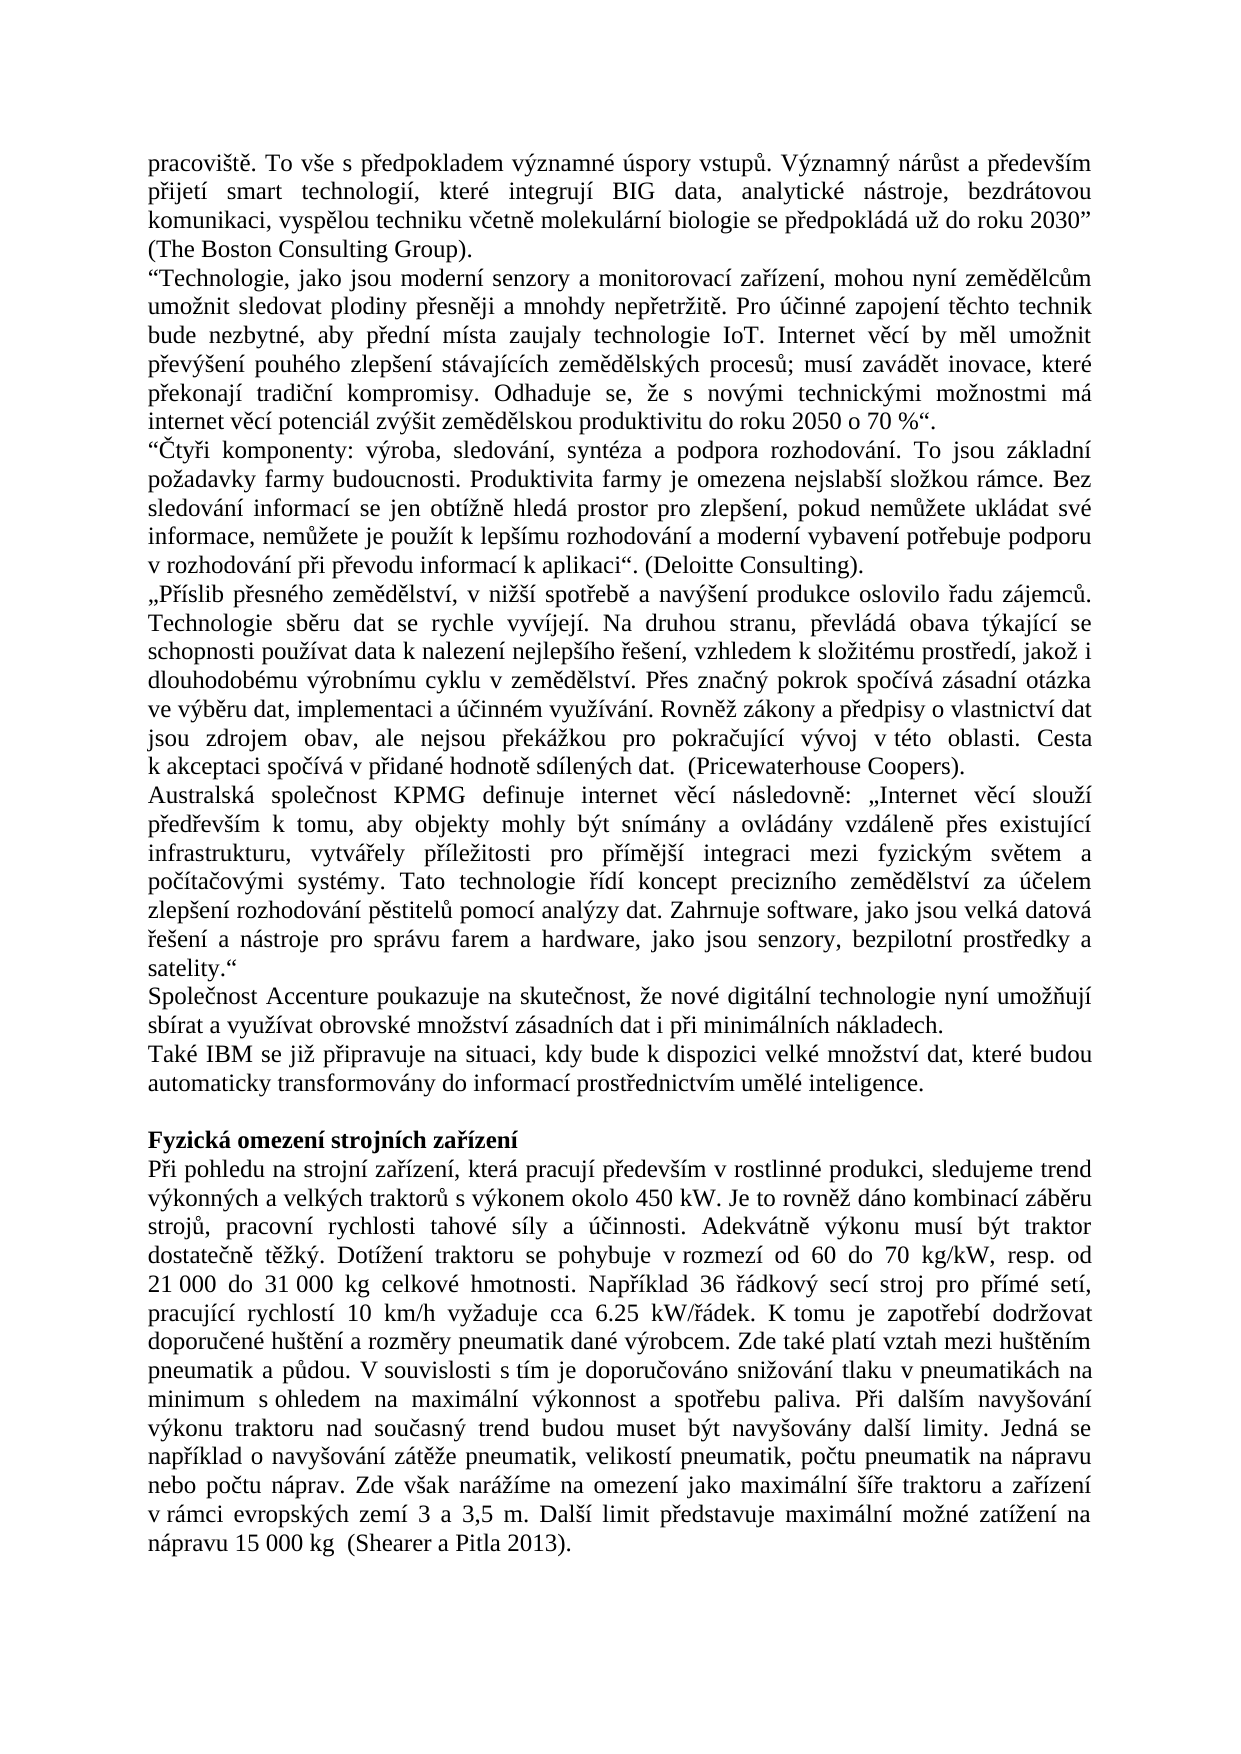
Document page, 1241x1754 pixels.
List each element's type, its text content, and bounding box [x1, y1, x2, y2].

text Společnost Accenture poukazuje na skutečnost, že nové digitální technologie nyní umožňují sbírat a využívat obrovské množství zásadních dat i při minimálních nákladech. [148, 981, 1093, 1039]
text Australská společnost KPMG definuje internet věcí následovně: „Internet věcí slouží předřevším k tomu, aby objekty mohly být snímány a ovládány vzdáleně přes existující infrastrukturu, vytvářely příležitosti pro přímější integraci mezi fyzickým světem a počítačovými systémy. Tato technologie řídí koncept precizního zemědělství za účelem zlepšení rozhodování pěstitelů pomocí analýzy dat. Zahrnuje software, jako jsou velká datová řešení a nástroje pro správu farem a hardware, jako jsou senzory, bezpilotní prostředky a satelity.“ [148, 780, 1093, 981]
text Fyzická omezení strojních zařízení [148, 1125, 1093, 1154]
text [148, 148, 1093, 263]
text Také IBM se již připravuje na situaci, kdy bude k dispozici velké množství dat, které budou automaticky transformovány do informací prostřednictvím umělé inteligence. [148, 1039, 1093, 1096]
text “Technologie, jako jsou moderní senzory a monitorovací zařízení, mohou nyní zemědělcům umožnit sledovat plodiny přesněji a mnohdy nepřetržitě. Pro účinné zapojení těchto technik bude nezbytné, aby přední místa zaujaly technologie IoT. Internet věcí by měl umožnit převýšení pouhého zlepšení stávajících zemědělských procesů; musí zavádět inovace, které překonají tradiční kompromisy. Odhaduje se, že s novými technickými možnostmi má internet věcí potenciál zvýšit zemědělskou produktivitu do roku 2050 o 70 %“. [148, 263, 1093, 435]
text Při pohledu na strojní zařízení, která pracují především v rostlinné produkci, sledujeme trend výkonných a velkých traktorů s výkonem okolo 450 kW. Je to rovněž dáno kombinací záběru strojů, pracovní rychlosti tahové síly a účinnosti. Adekvátně výkonu musí být traktor dostatečně těžký. Dotížení traktoru se pohybuje v rozmezí od 60 do 70 kg/kW, resp. od 21 000 do 31 000 kg celkové hmotnosti. Například 36 řádkový secí stroj pro přímé setí, pracující rychlostí 10 km/h vyžaduje cca 6.25 kW/řádek. K tomu je zapotřebí dodržovat doporučené huštění a rozměry pneumatik dané výrobcem. Zde také platí vztah mezi huštěním pneumatik a půdou. V souvislosti s tím je doporučováno snižování tlaku v pneumatikách na minimum s ohledem na maximální výkonnost a spotřebu paliva. Při dalším navyšování výkonu traktoru nad současný trend budou muset být navyšovány další limity. Jedná se například o navyšování zátěže pneumatik, velikostí pneumatik, počtu pneumatik na nápravu nebo počtu náprav. Zde však narážíme na omezení jako maximální šíře traktoru a zařízení v rámci evropských zemí 3 a 3,5 m. Další limit představuje maximální možné zatížení na nápravu 15 000 kg (Shearer a Pitla 2013). [148, 1154, 1093, 1556]
text „Příslib přesného zemědělství, v nižší spotřebě a navýšení produkce oslovilo řadu zájemců. Technologie sběru dat se rychle vyvíjejí. Na druhou stranu, převládá obava týkající se schopnosti používat data k nalezení nejlepšího řešení, vzhledem k složitému prostředí, jakož i dlouhodobému výrobnímu cyklu v zemědělství. Přes značný pokrok spočívá zásadní otázka ve výběru dat, implementaci a účinném využívání. Rovněž zákony a předpisy o vlastnictví dat jsou zdrojem obav, ale nejsou překážkou pro pokračující vývoj v této oblasti. Cesta k akceptaci spočívá v přidané hodnotě sdílených dat. (Pricewaterhouse Coopers). [148, 579, 1093, 780]
text “Čtyři komponenty: výroba, sledování, syntéza a podpora rozhodování. To jsou základní požadavky farmy budoucnosti. Produktivita farmy je omezena nejslabší složkou rámce. Bez sledování informací se jen obtížně hledá prostor pro zlepšení, pokud nemůžete ukládat své informace, nemůžete je použít k lepšímu rozhodování a moderní vybavení potřebuje podporu v rozhodování při převodu informací k aplikaci“. (Deloitte Consulting). [148, 435, 1093, 579]
